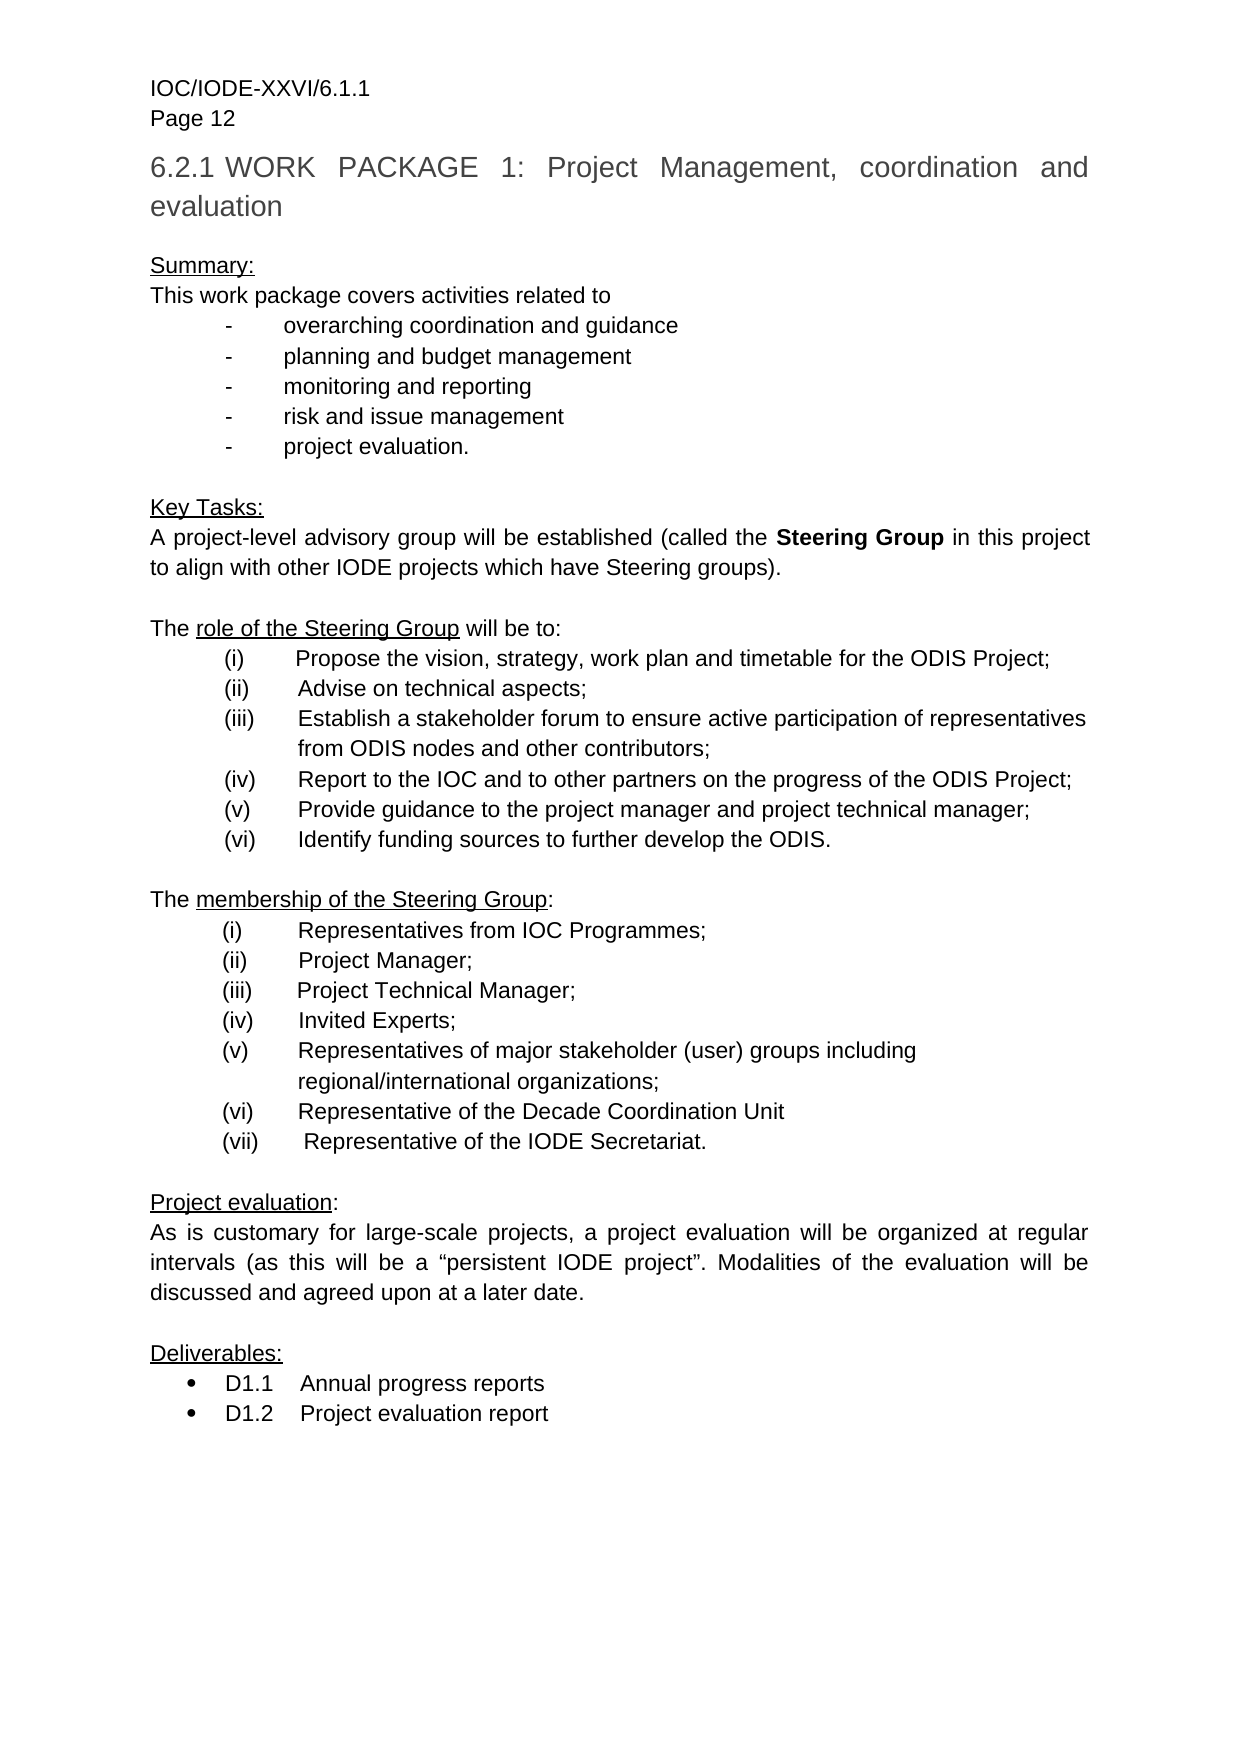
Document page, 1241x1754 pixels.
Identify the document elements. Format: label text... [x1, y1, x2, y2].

text - planning and budget management [225, 343, 1090, 369]
text The membership of the Steering Group: [150, 886, 1090, 913]
text - monitoring and reporting [225, 373, 1090, 399]
text Key Tasks: [150, 494, 1090, 520]
text (iii) Establish a stakeholder forum to ensure active participation of representatives from ODIS nodes and other contributors; [224, 705, 1090, 762]
list D1.2 Project evaluation report [187, 1400, 1090, 1426]
text (vi) Identify funding sources to further develop the ODIS. [224, 826, 1090, 852]
text (i) Representatives from IOC Programmes; [222, 917, 1090, 943]
text (v) Representatives of major stakeholder (user) groups including regional/international organizations; [222, 1037, 1090, 1094]
text - risk and issue management [225, 403, 1090, 429]
text (iv) Invited Experts; [222, 1007, 1090, 1034]
text (v) Provide guidance to the project manager and project technical manager; [224, 796, 1090, 822]
subtitle 6.2.1 WORK PACKAGE 1: Project Management, coordination and evaluation [150, 150, 1090, 222]
text (vii) Representative of the IODE Secretariat. [222, 1128, 1090, 1154]
text As is customary for large-scale projects, a project evaluation will be organized at regular intervals (as this will be a “persistent IODE project”. Modalities of the evaluation will be discussed and agreed upon at a later date. [150, 1219, 1090, 1306]
text - project evaluation. [225, 433, 1090, 460]
text (ii) Project Manager; [222, 947, 1090, 973]
text The role of the Steering Group will be to: [150, 614, 1090, 641]
text (vi) Representative of the Decade Coordination Unit [222, 1098, 1090, 1124]
text - overarching coordination and guidance [225, 312, 1090, 339]
text A project-level advisory group will be established (called the Steering Group in this project to align with other IODE projects which have Steering groups). [150, 524, 1090, 581]
text Deliverables: [150, 1339, 1090, 1366]
text (ii) Advise on technical aspects; [224, 675, 1090, 701]
text (i) Propose the vision, strategy, work plan and timetable for the ODIS Project; [224, 645, 1090, 671]
text This work package covers activities related to [150, 282, 1090, 309]
text Project evaluation: [150, 1188, 1090, 1215]
text (iv) Report to the IOC and to other partners on the progress of the ODIS Project; [224, 766, 1090, 792]
text (iii) Project Technical Manager; [222, 977, 1090, 1003]
list D1.1 Annual progress reports [187, 1370, 1090, 1396]
text Summary: [150, 252, 1090, 278]
